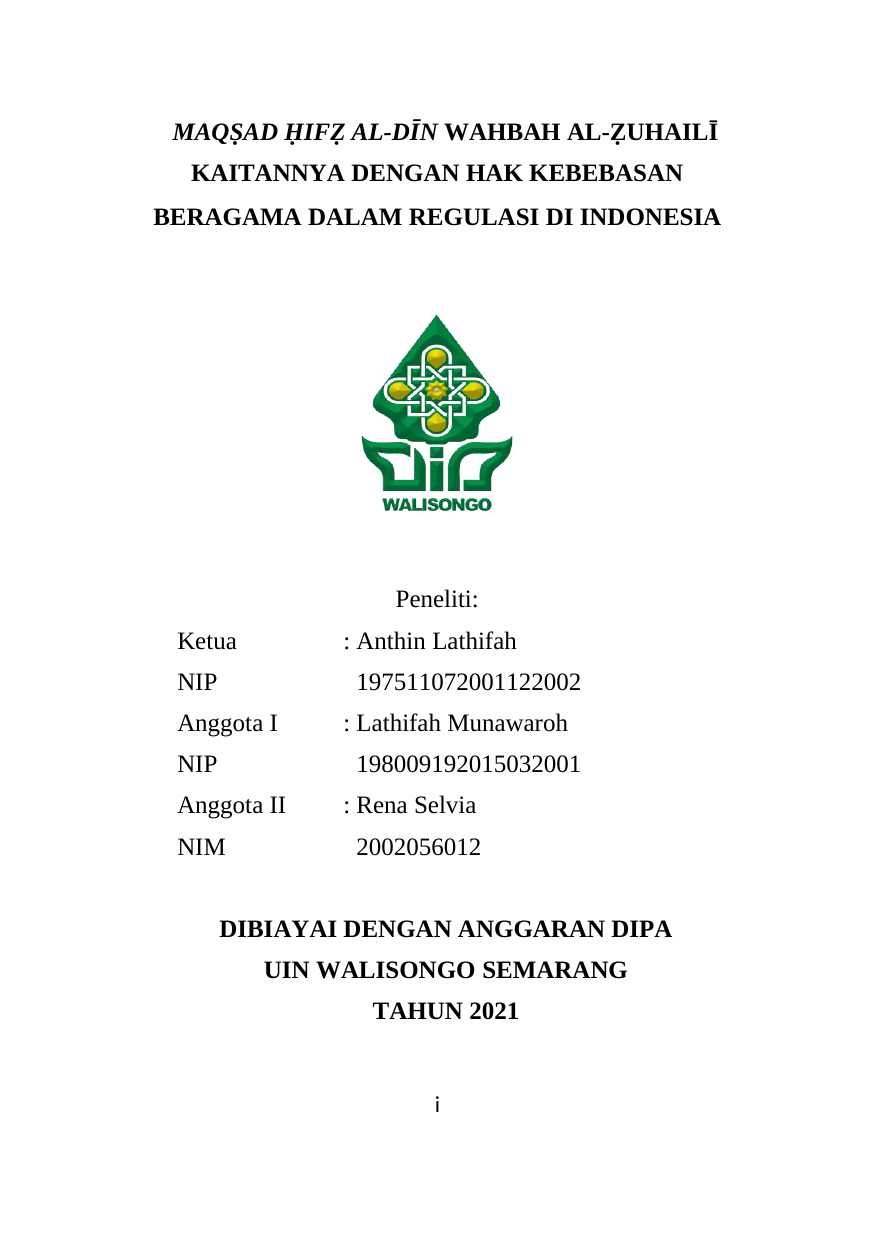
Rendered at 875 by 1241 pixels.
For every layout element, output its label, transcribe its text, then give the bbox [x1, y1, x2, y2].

subtitle DIBIAYAI DENGAN ANGGARAN DIPA UIN WALISONGO SEMARANG TAHUN 2021 [219, 914, 673, 1025]
text MAQṢAD ḤIFẒ AL-DĪN WAHBAH AL-ẒUHAILĪ KAITANNYA DENGAN HAK KEBEBASAN [172, 117, 719, 187]
text Ketua : Anthin Lathifah [177, 626, 770, 654]
subtitle BERAGAMA DALAM REGULASI DI INDONESIA [153, 202, 770, 230]
picture [361, 314, 513, 511]
text Anggota I : Lathifah Munawaroh NIP 198009192015032001 [177, 708, 581, 778]
text Peneliti: [395, 584, 770, 613]
text NIP 197511072001122002 [177, 667, 770, 696]
text i [106, 1090, 768, 1118]
text Anggota II : Rena Selvia NIM 2002056012 [177, 791, 481, 860]
